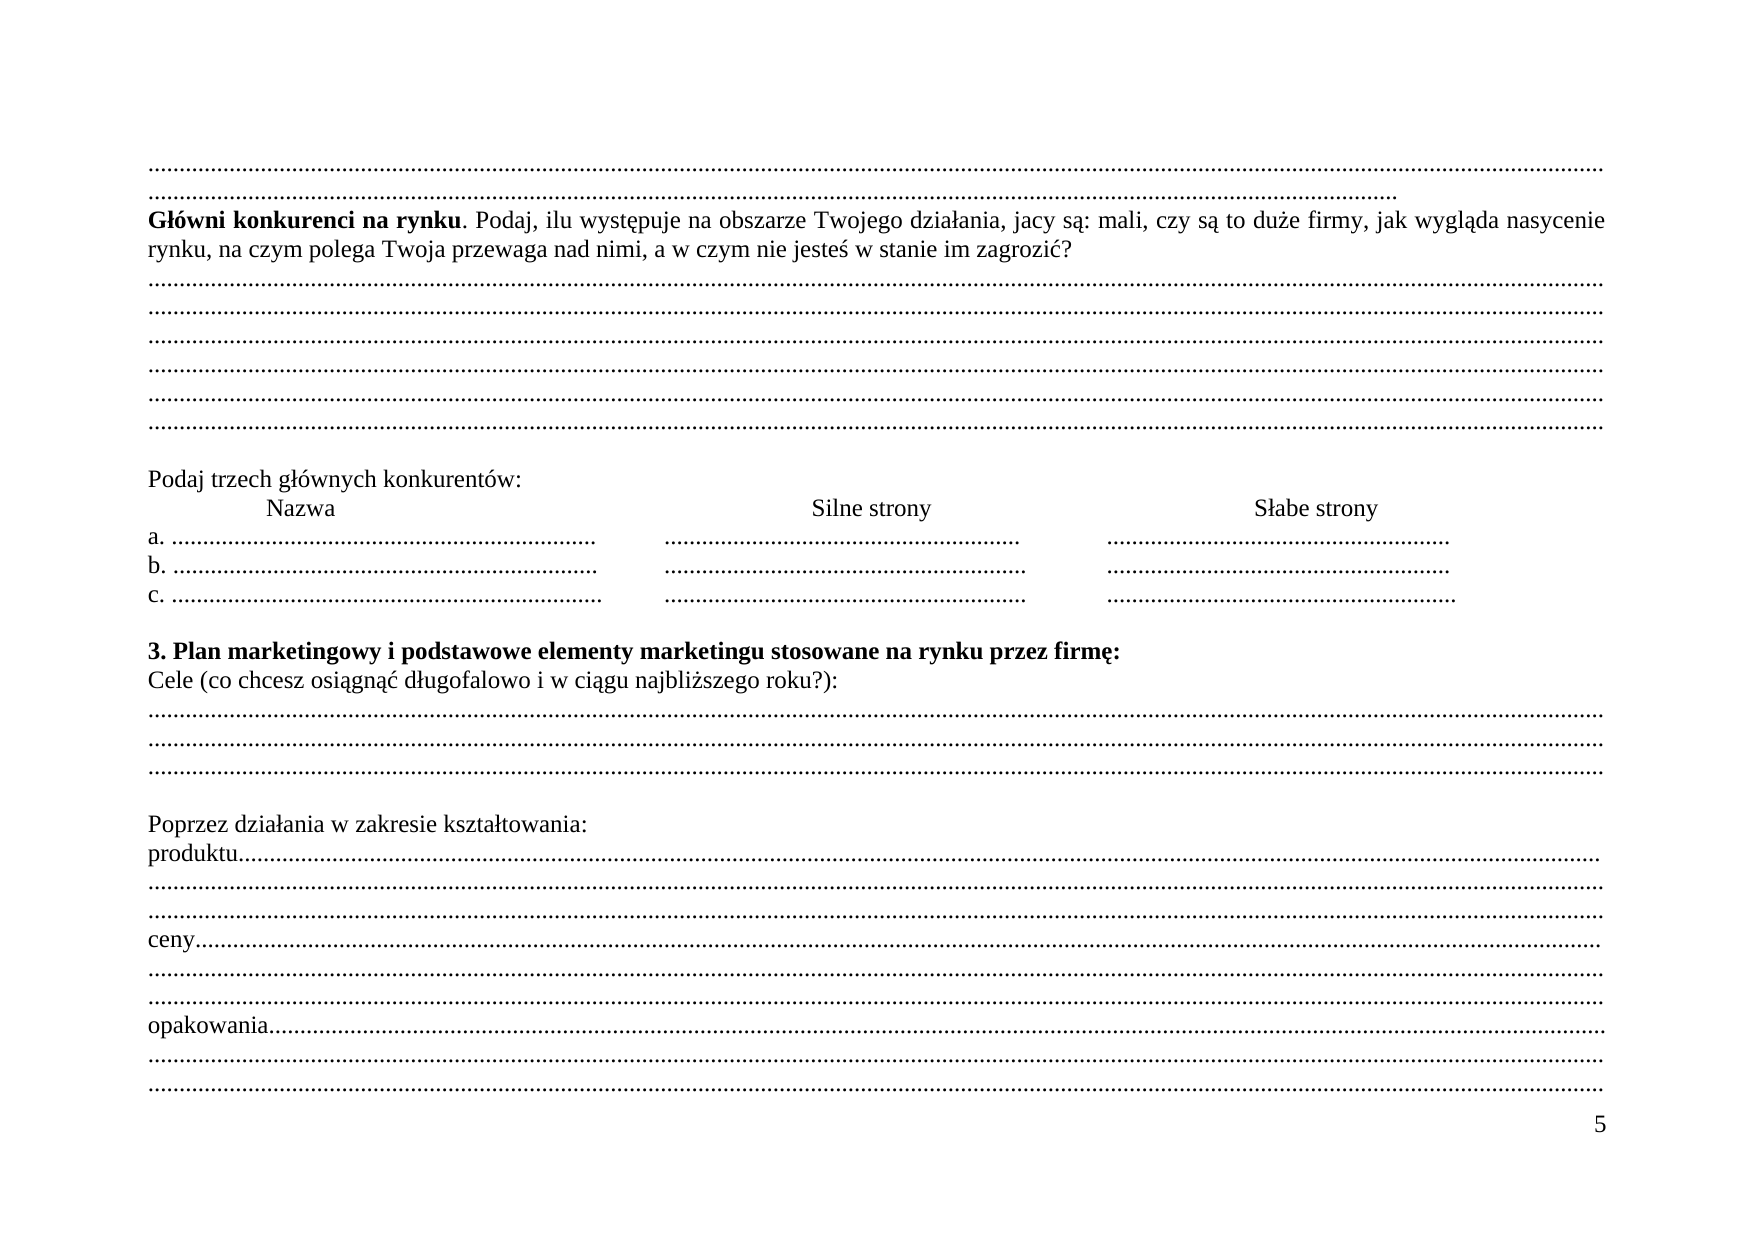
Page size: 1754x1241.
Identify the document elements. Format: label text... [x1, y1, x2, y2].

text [148, 148, 1606, 205]
text opakowania........................................................................................................................................................................................................................................................................................................................................................................................................................................................................................................................................................................................................................................................................................................ [148, 1010, 1606, 1096]
text a. .................................................................... ......................................................... ....................................................... [148, 521, 1606, 550]
text 3. Plan marketingowy i podstawowe elementy marketingu stosowane na rynku przez firmę: [148, 636, 1606, 665]
text Podaj trzech głównych konkurentów: [148, 464, 1606, 493]
text ceny................................................................................................................................................................................................................................................................................................................................................................................................................................................................................................................................................................................................................................................................................................................... [148, 924, 1606, 1010]
text produktu............................................................................................................................................................................................................................................................................................................................................................................................................................................................................................................................................................................................................................................................................................................ [148, 838, 1606, 924]
text ...................................................................................................................................................................................................................................................................................................................................................................................................................................................................................................................................................................................................................................................................................................................................................................................................................................................................................................................................................................................................................................................................................................................................................................................................................................................................................................................................................................................................................................................... [148, 263, 1606, 435]
text Cele (co chcesz osiągnąć długofalowo i w ciągu najbliższego roku?): [148, 665, 1606, 694]
text Poprzez działania w zakresie kształtowania: [148, 809, 1606, 838]
text Główni konkurenci na rynku. Podaj, ilu występuje na obszarze Twojego działania, jacy są: mali, czy są to duże firmy, jak wygląda nasycenie rynku, na czym polega Twoja przewaga nad nimi, a w czym nie jesteś w stanie im zagrozić? [148, 205, 1606, 263]
text ........................................................................................................................................................................................................................................................................................................................................................................................................................................................................................................................................................................................................................................................................................................................... [148, 694, 1606, 780]
text Nazwa Silne strony Słabe strony [207, 493, 1606, 521]
text b. .................................................................... .......................................................... ....................................................... [148, 550, 1606, 579]
text c. ..................................................................... .......................................................... ........................................................ [148, 579, 1606, 608]
